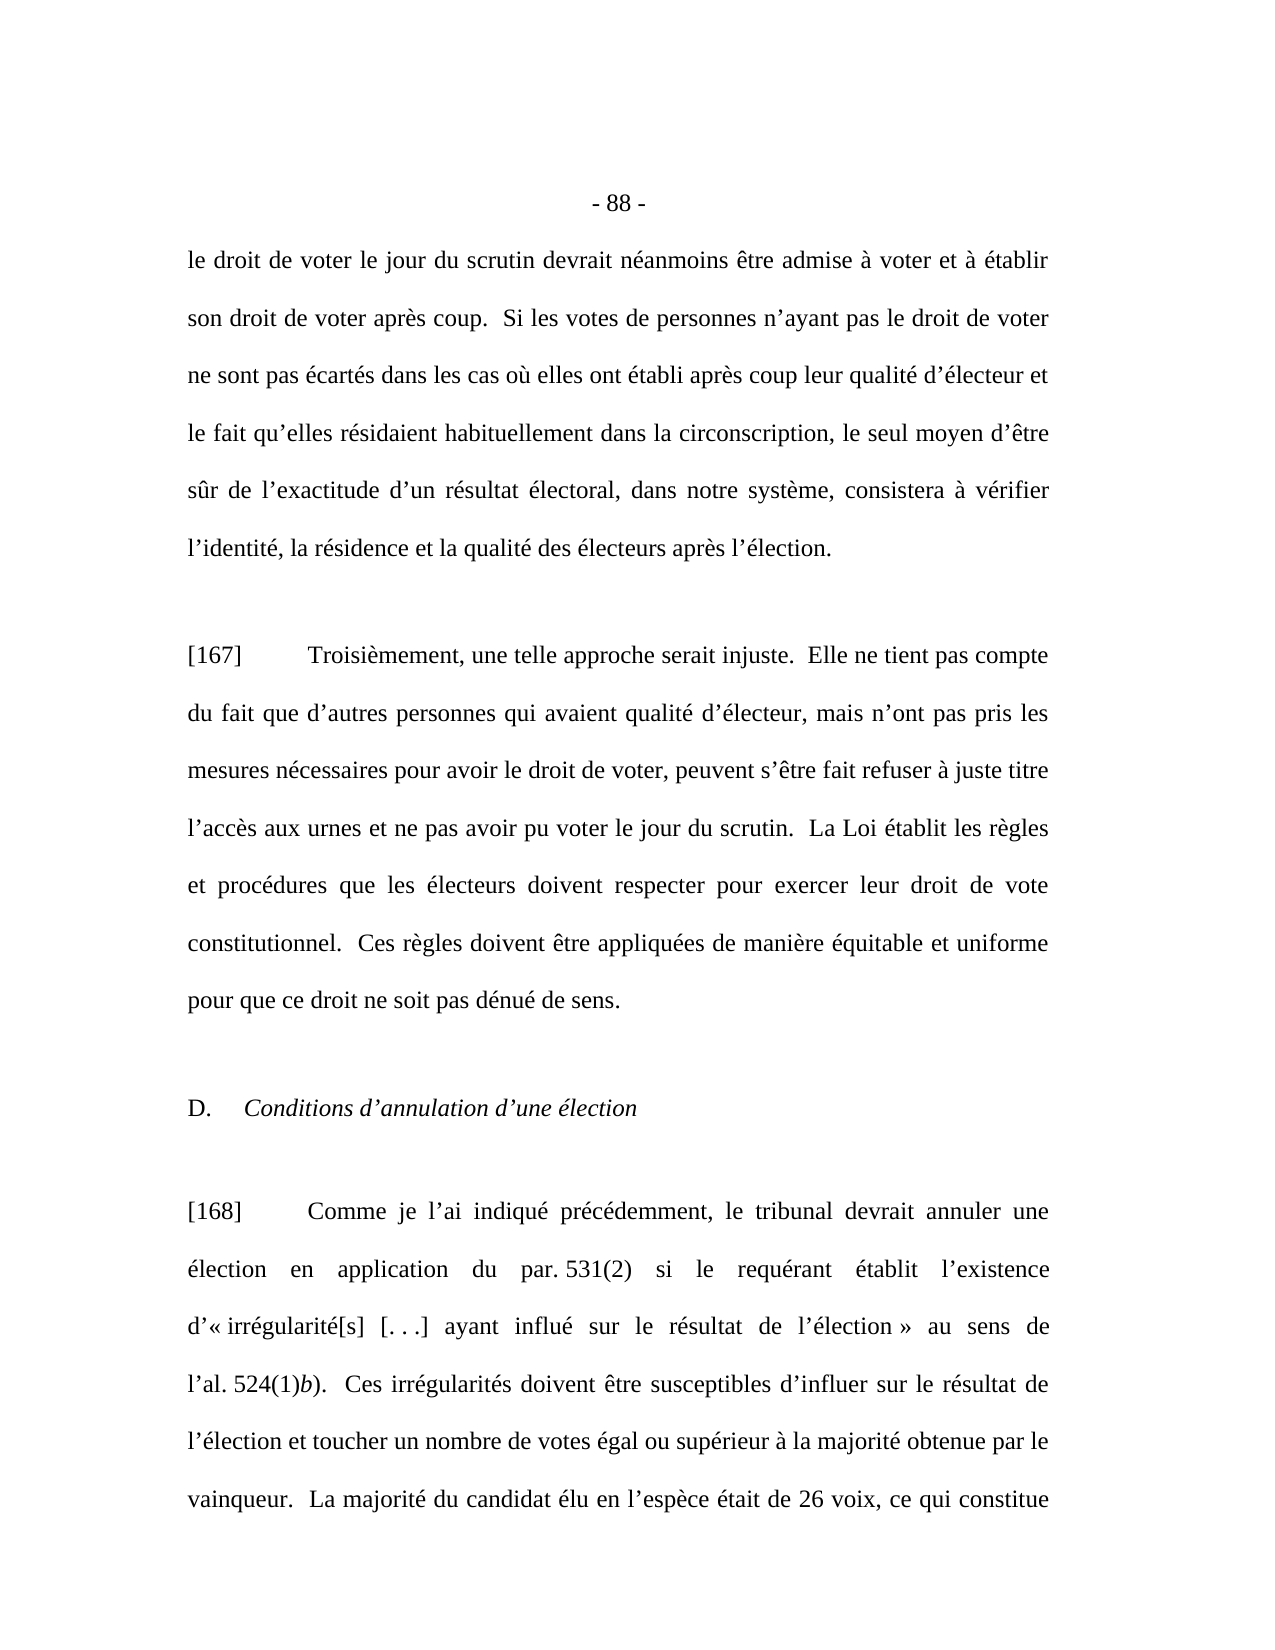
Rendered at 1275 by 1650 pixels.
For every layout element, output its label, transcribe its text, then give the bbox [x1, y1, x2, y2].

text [187, 1196, 1050, 1513]
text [187, 245, 1050, 561]
title D. Conditions d’annulation d’une élection [187, 1093, 1050, 1121]
text Troisièmement, une telle approche serait injuste. Elle ne tient pas compte du fait que d’autres personnes qui avaient qualité d’électeur, mais n’ont pas pris les mesures nécessaires pour avoir le droit de voter, peuvent s’être fait refuser à juste titre l’accès aux urnes et ne pas avoir pu voter le jour du scrutin. La Loi établit les règles et procédures que les électeurs doivent respecter pour exercer leur droit de vote constitutionnel. Ces règles doivent être appliquées de manière équitable et uniforme pour que ce droit ne soit pas dénué de sens. [187, 640, 1050, 1014]
